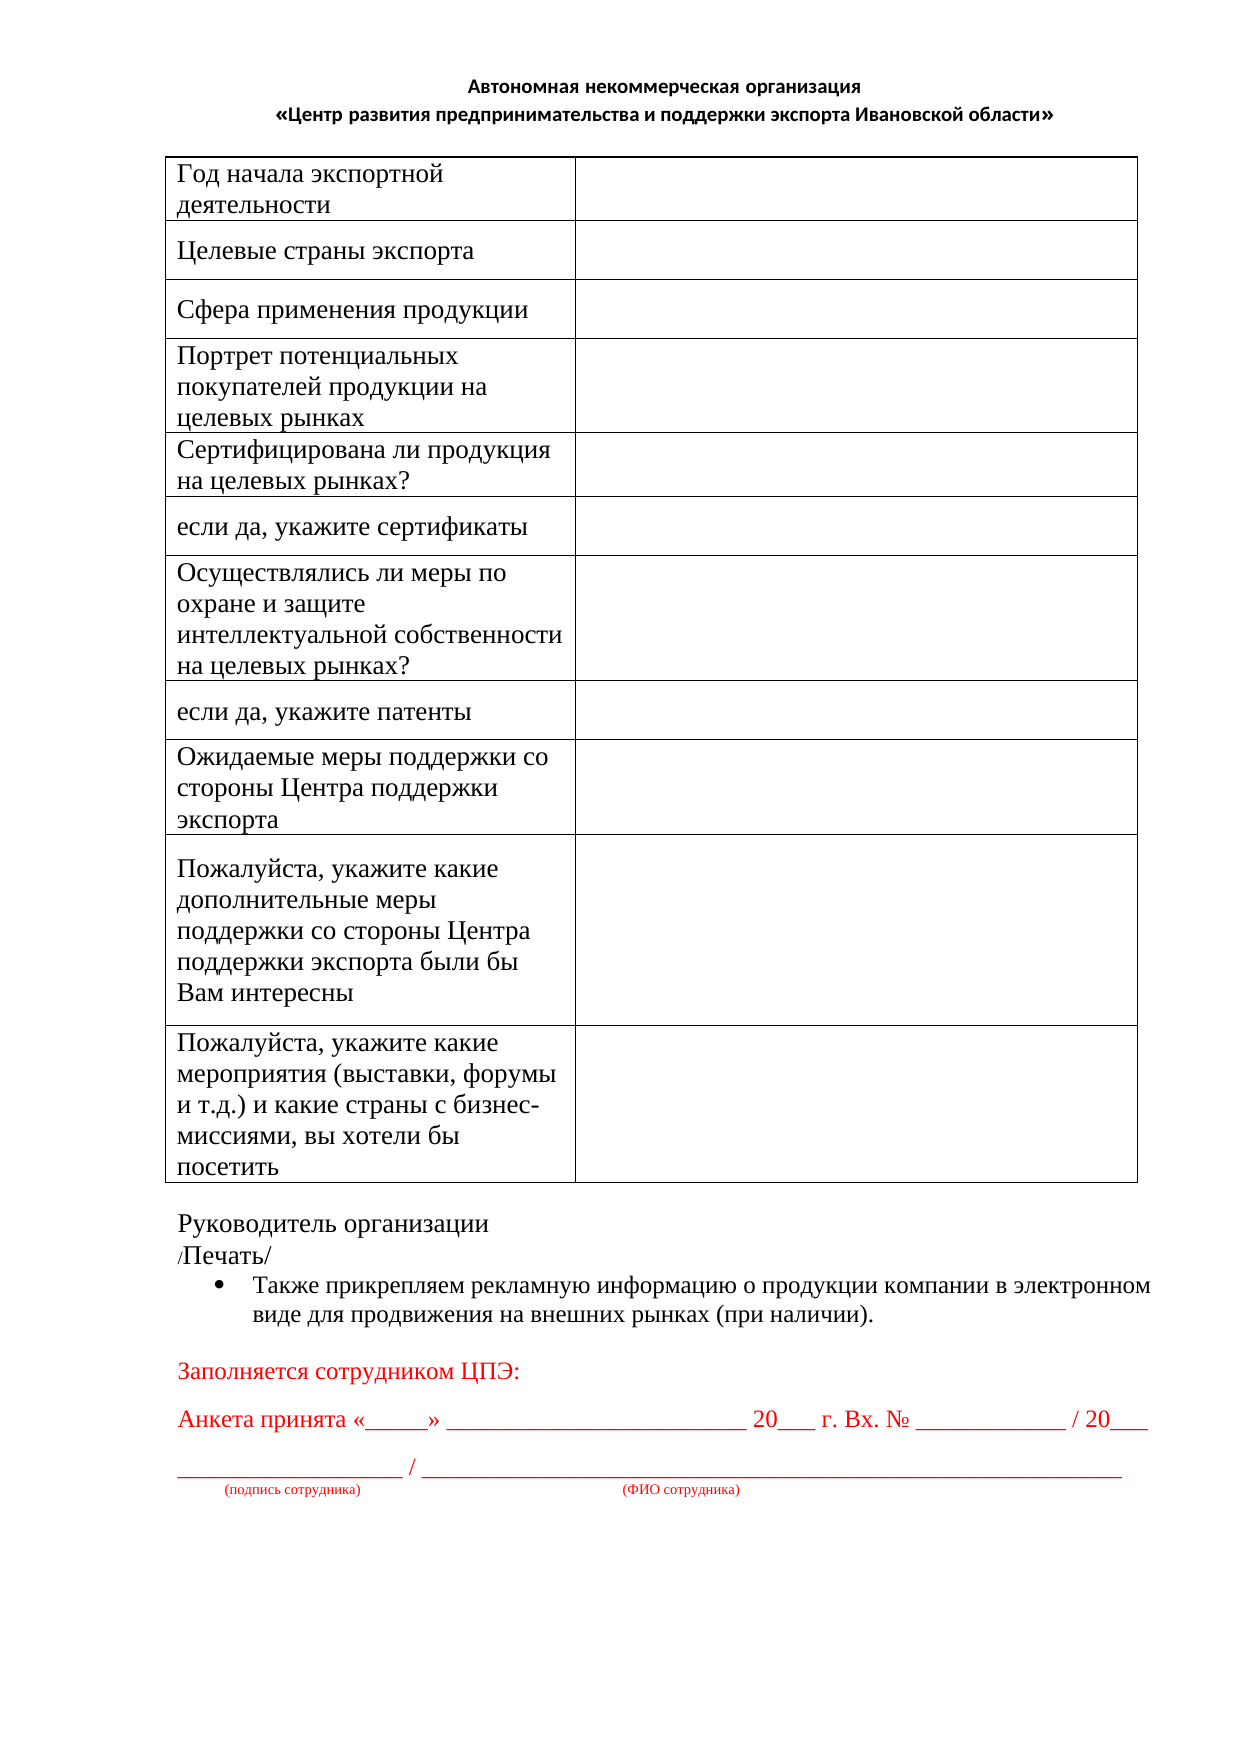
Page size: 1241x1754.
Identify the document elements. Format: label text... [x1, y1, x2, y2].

table_cell если да, укажите патенты [166, 681, 575, 739]
table_cell Ожидаемые меры поддержки со стороны Центра поддержки экспорта [166, 740, 575, 834]
text /Печать/ [177, 1239, 1152, 1270]
table_cell [576, 681, 1137, 739]
text Заполняется сотрудником ЦПЭ: [177, 1356, 1152, 1385]
table_cell Пожалуйста, укажите какие мероприятия (выставки, форумы и т.д.) и какие страны с бизнес-миссиями, вы хотели бы посетить [166, 1026, 575, 1182]
table_cell [576, 556, 1137, 680]
table_cell Сертифицирована ли продукция на целевых рынках? [166, 433, 575, 496]
table_cell [576, 740, 1137, 834]
table_cell [576, 221, 1137, 279]
list Также прикрепляем рекламную информацию о продукции компании в электронном виде для продвижения на внешних рынках (при наличии). [215, 1270, 1152, 1327]
text Анкета принята «_____» ________________________ 20___ г. Вх. № ____________ / 20___ [177, 1404, 1152, 1433]
table_cell [576, 339, 1137, 432]
table_cell [576, 1026, 1137, 1182]
table_cell Год начала экспортной деятельности [166, 158, 575, 220]
table_cell Пожалуйста, укажите какие дополнительные меры поддержки со стороны Центра поддержки экспорта были бы Вам интересны [166, 835, 575, 1025]
text (подпись сотрудника) (ФИО сотрудника) [177, 1481, 1152, 1497]
table_cell [576, 835, 1137, 1025]
table_cell Целевые страны экспорта [166, 221, 575, 279]
table_cell Сфера применения продукции [166, 280, 575, 338]
text Руководитель организации [177, 1208, 1152, 1239]
table_cell [576, 280, 1137, 338]
table_cell Портрет потенциальных покупателей продукции на целевых рынках [166, 339, 575, 432]
table_cell если да, укажите сертификаты [166, 497, 575, 555]
table_cell [576, 497, 1137, 555]
table_cell [576, 158, 1137, 220]
table_cell [576, 433, 1137, 496]
table_cell Осуществлялись ли меры по охране и защите интеллектуальной собственности на целевых рынках? [166, 556, 575, 680]
text __________________ / ________________________________________________________ [177, 1452, 1152, 1481]
